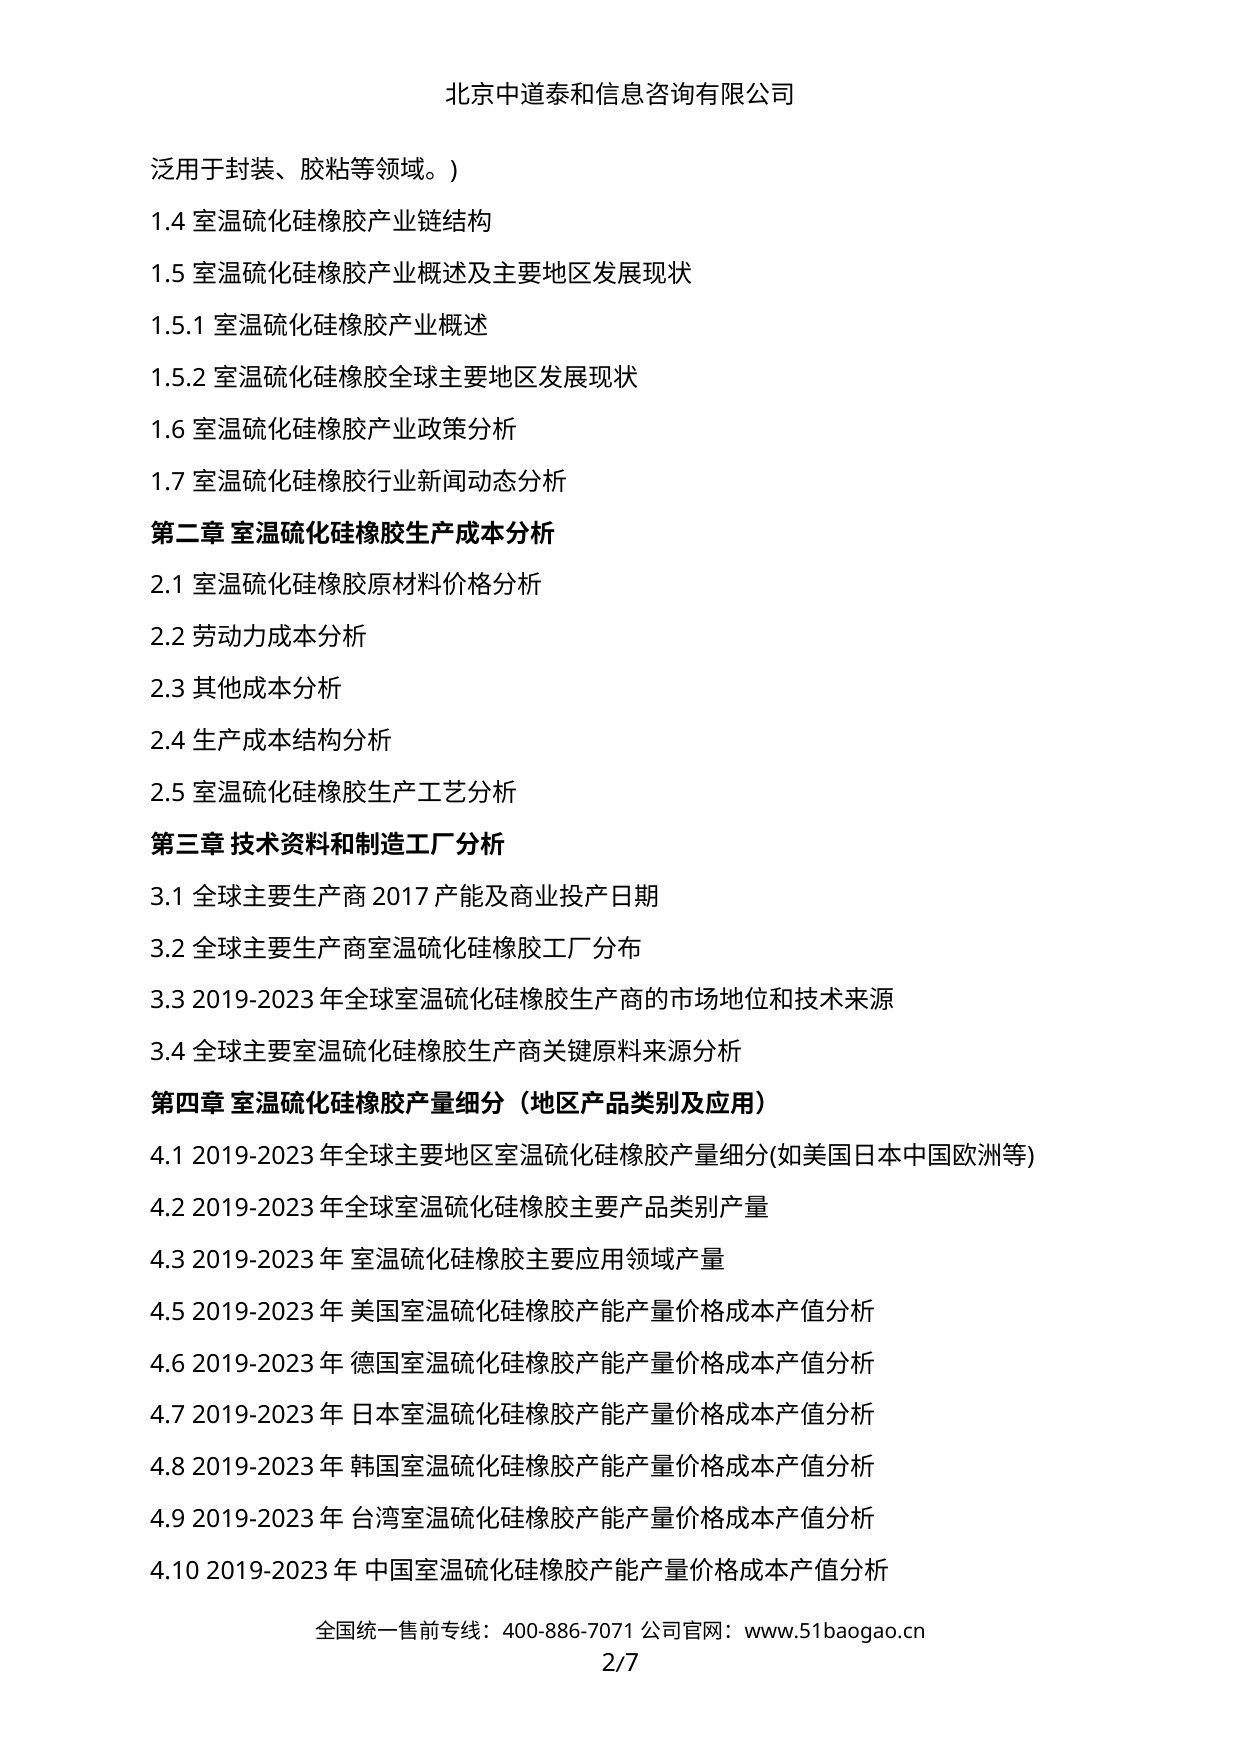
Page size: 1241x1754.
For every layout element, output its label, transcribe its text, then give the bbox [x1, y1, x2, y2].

text 2.5 室温硫化硅橡胶生产工艺分析 [150, 772, 1090, 809]
text 2.1 室温硫化硅橡胶原材料价格分析 [150, 565, 1090, 601]
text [150, 150, 1090, 186]
text 4.7 2019-2023年 日本室温硫化硅橡胶产能产量价格成本产值分析 [150, 1395, 1090, 1431]
text 第四章 室温硫化硅橡胶产量细分（地区产品类别及应用） [150, 1084, 1090, 1120]
text 第三章 技术资料和制造工厂分析 [150, 824, 1090, 861]
text 1.6 室温硫化硅橡胶产业政策分析 [150, 409, 1090, 446]
text 3.4 全球主要室温硫化硅橡胶生产商关键原料来源分析 [150, 1032, 1090, 1068]
text 1.5.2 室温硫化硅橡胶全球主要地区发展现状 [150, 357, 1090, 394]
text 3.1 全球主要生产商2017产能及商业投产日期 [150, 876, 1090, 912]
text 第二章 室温硫化硅橡胶生产成本分析 [150, 513, 1090, 549]
text 2.3 其他成本分析 [150, 669, 1090, 705]
text 2.4 生产成本结构分析 [150, 721, 1090, 757]
text 3.2 全球主要生产商室温硫化硅橡胶工厂分布 [150, 928, 1090, 964]
text 2.2 劳动力成本分析 [150, 617, 1090, 653]
text 4.6 2019-2023年 德国室温硫化硅橡胶产能产量价格成本产值分析 [150, 1343, 1090, 1379]
text 4.1 2019-2023年全球主要地区室温硫化硅橡胶产量细分(如美国日本中国欧洲等) [150, 1136, 1090, 1172]
text 4.2 2019-2023年全球室温硫化硅橡胶主要产品类别产量 [150, 1187, 1090, 1224]
text 4.5 2019-2023年 美国室温硫化硅橡胶产能产量价格成本产值分析 [150, 1291, 1090, 1327]
text 1.5.1 室温硫化硅橡胶产业概述 [150, 306, 1090, 342]
text 1.7 室温硫化硅橡胶行业新闻动态分析 [150, 461, 1090, 497]
text 4.10 2019-2023年 中国室温硫化硅橡胶产能产量价格成本产值分析 [150, 1551, 1090, 1587]
text 1.5 室温硫化硅橡胶产业概述及主要地区发展现状 [150, 254, 1090, 290]
text 4.8 2019-2023年 韩国室温硫化硅橡胶产能产量价格成本产值分析 [150, 1447, 1090, 1483]
text 4.9 2019-2023年 台湾室温硫化硅橡胶产能产量价格成本产值分析 [150, 1499, 1090, 1535]
text 4.3 2019-2023年 室温硫化硅橡胶主要应用领域产量 [150, 1239, 1090, 1276]
text 1.4 室温硫化硅橡胶产业链结构 [150, 202, 1090, 238]
text 3.3 2019-2023年全球室温硫化硅橡胶生产商的市场地位和技术来源 [150, 980, 1090, 1016]
